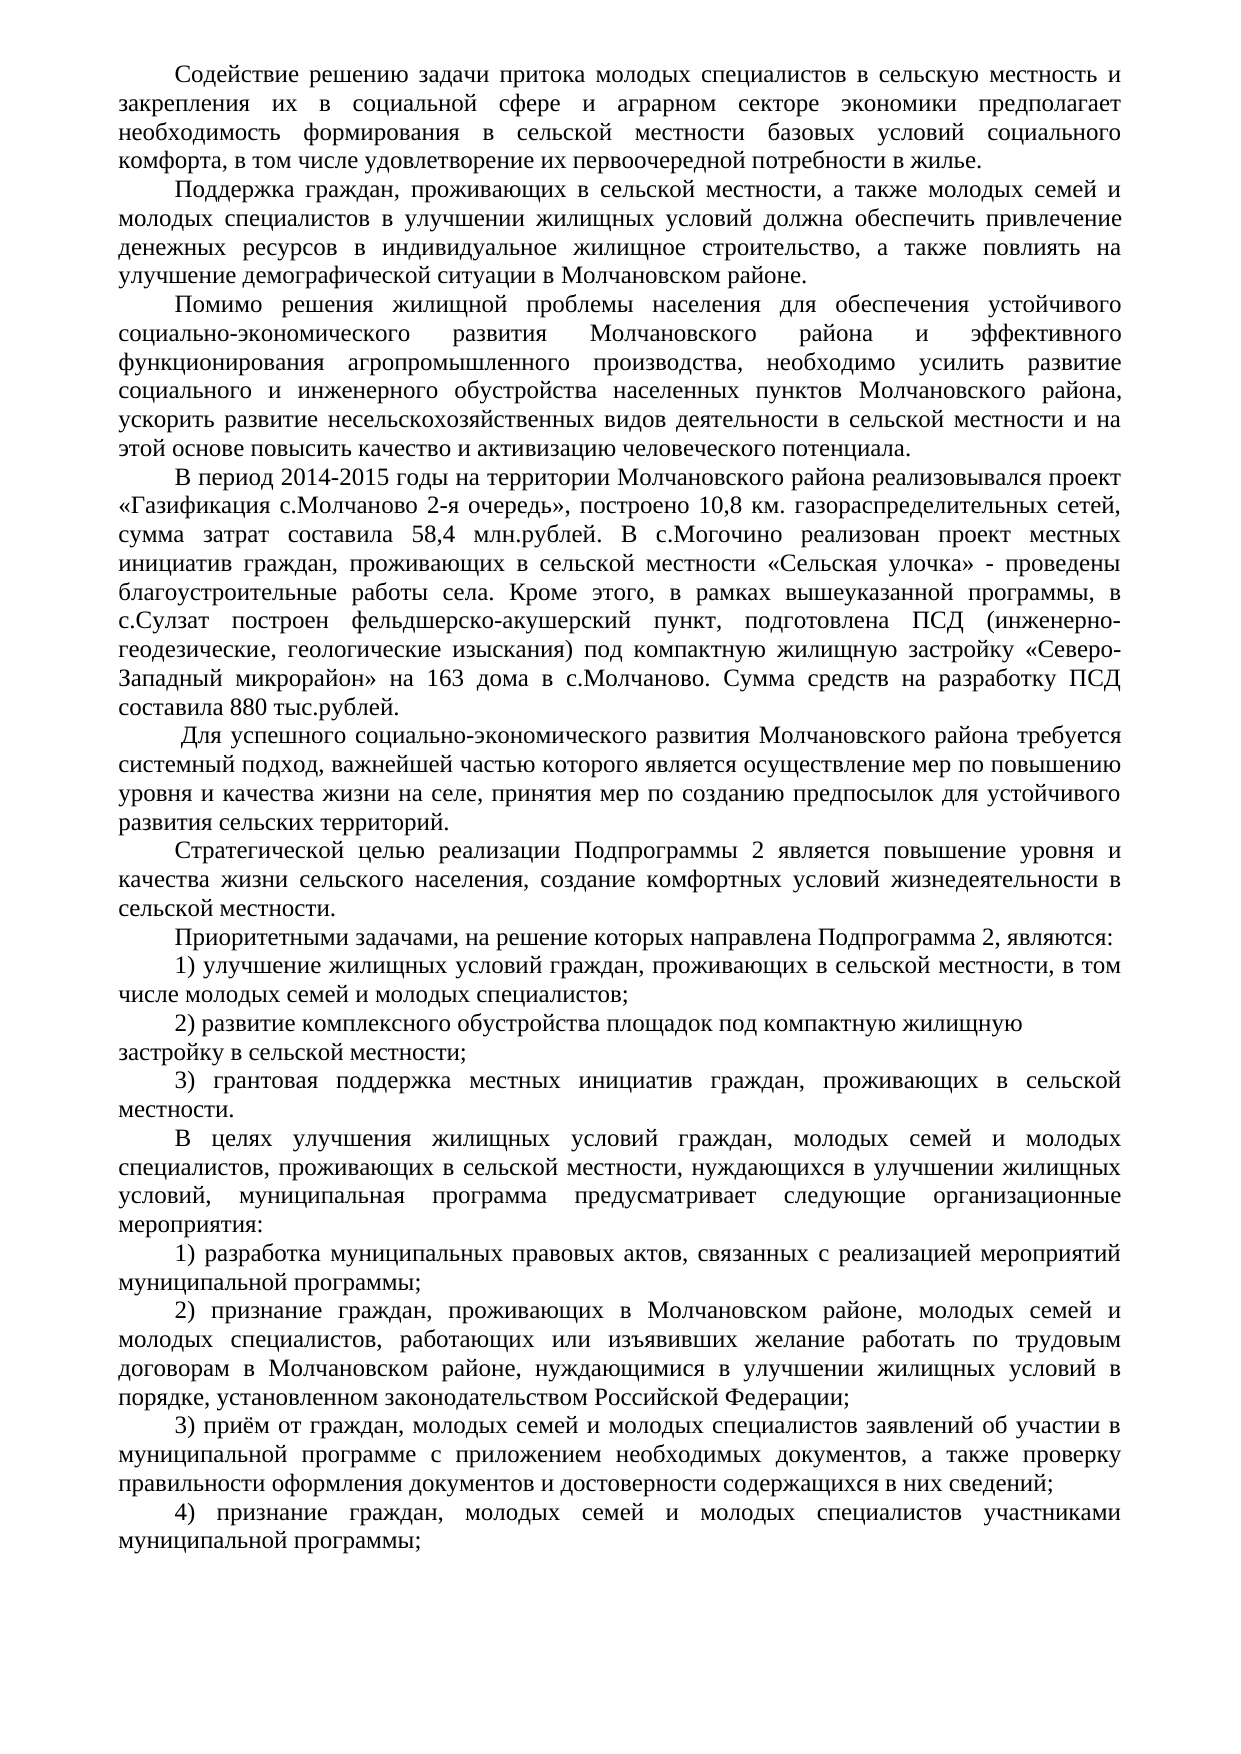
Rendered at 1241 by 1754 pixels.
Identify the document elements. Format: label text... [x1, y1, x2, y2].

text 2) развитие комплексного обустройства площадок под компактную жилищную застройку в сельской местности; [118, 1008, 1122, 1065]
text Содействие решению задачи притока молодых специалистов в сельскую местность и закрепления их в социальной сфере и аграрном секторе экономики предполагает необходимость формирования в сельской местности базовых условий социального комфорта, в том числе удовлетворение их первоочередной потребности в жилье. [118, 59, 1122, 174]
text 3) грантовая поддержка местных инициатив граждан, проживающих в сельской местности. [118, 1065, 1122, 1123]
text В период 2014-2015 годы на территории Молчановского района реализовывался проект «Газификация с.Молчаново 2-я очередь», построено . газораспределительных сетей, сумма затрат составила 58,4 млн.рублей. В с.Могочино реализован проект местных инициатив граждан, проживающих в сельской местности «Сельская улочка» - проведены благоустроительные работы села. Кроме этого, в рамках вышеуказанной программы, в с.Сулзат построен фельдшерско-акушерский пункт, подготовлена ПСД (инженерно-геодезические, геологические изыскания) под компактную жилищную застройку «Северо-Западный микрорайон» на 163 дома в с.Молчаново. Сумма средств на разработку ПСД составила 880 тыс.рублей. [118, 462, 1122, 720]
text 2) признание граждан, проживающих в Молчановском районе, молодых семей и молодых специалистов, работающих или изъявивших желание работать по трудовым договорам в Молчановском районе, нуждающимися в улучшении жилищных условий в порядке, установленном законодательством Российской Федерации; [118, 1295, 1122, 1410]
text Стратегической целью реализации Подпрограммы 2 является повышение уровня и качества жизни сельского населения, создание комфортных условий жизнедеятельности в сельской местности. [118, 835, 1122, 922]
text В целях улучшения жилищных условий граждан, молодых семей и молодых специалистов, проживающих в сельской местности, нуждающихся в улучшении жилищных условий, муниципальная программа предусматривает следующие организационные мероприятия: [118, 1123, 1122, 1238]
text 3) приём от граждан, молодых семей и молодых специалистов заявлений об участии в муниципальной программе с приложением необходимых документов, а также проверку правильности оформления документов и достоверности содержащихся в них сведений; [118, 1410, 1122, 1497]
text 1) улучшение жилищных условий граждан, проживающих в сельской местности, в том числе молодых семей и молодых специалистов; [118, 950, 1122, 1008]
text 4) признание граждан, молодых семей и молодых специалистов участниками муниципальной программы; [118, 1497, 1122, 1554]
text Для успешного социально-экономического развития Молчановского района требуется системный подход, важнейшей частью которого является осуществление мер по повышению уровня и качества жизни на селе, принятия мер по созданию предпосылок для устойчивого развития сельских территорий. [118, 720, 1122, 835]
text Приоритетными задачами, на решение которых направлена Подпрограмма 2, являются: [118, 922, 1122, 950]
text Помимо решения жилищной проблемы населения для обеспечения устойчивого социально-экономического развития Молчановского района и эффективного функционирования агропромышленного производства, необходимо усилить развитие социального и инженерного обустройства населенных пунктов Молчановского района, ускорить развитие несельскохозяйственных видов деятельности в сельской местности и на этой основе повысить качество и активизацию человеческого потенциала. [118, 289, 1122, 462]
text Поддержка граждан, проживающих в сельской местности, а также молодых семей и молодых специалистов в улучшении жилищных условий должна обеспечить привлечение денежных ресурсов в индивидуальное жилищное строительство, а также повлиять на улучшение демографической ситуации в Молчановском районе. [118, 174, 1122, 289]
text 1) разработка муниципальных правовых актов, связанных с реализацией мероприятий муниципальной программы; [118, 1238, 1122, 1295]
